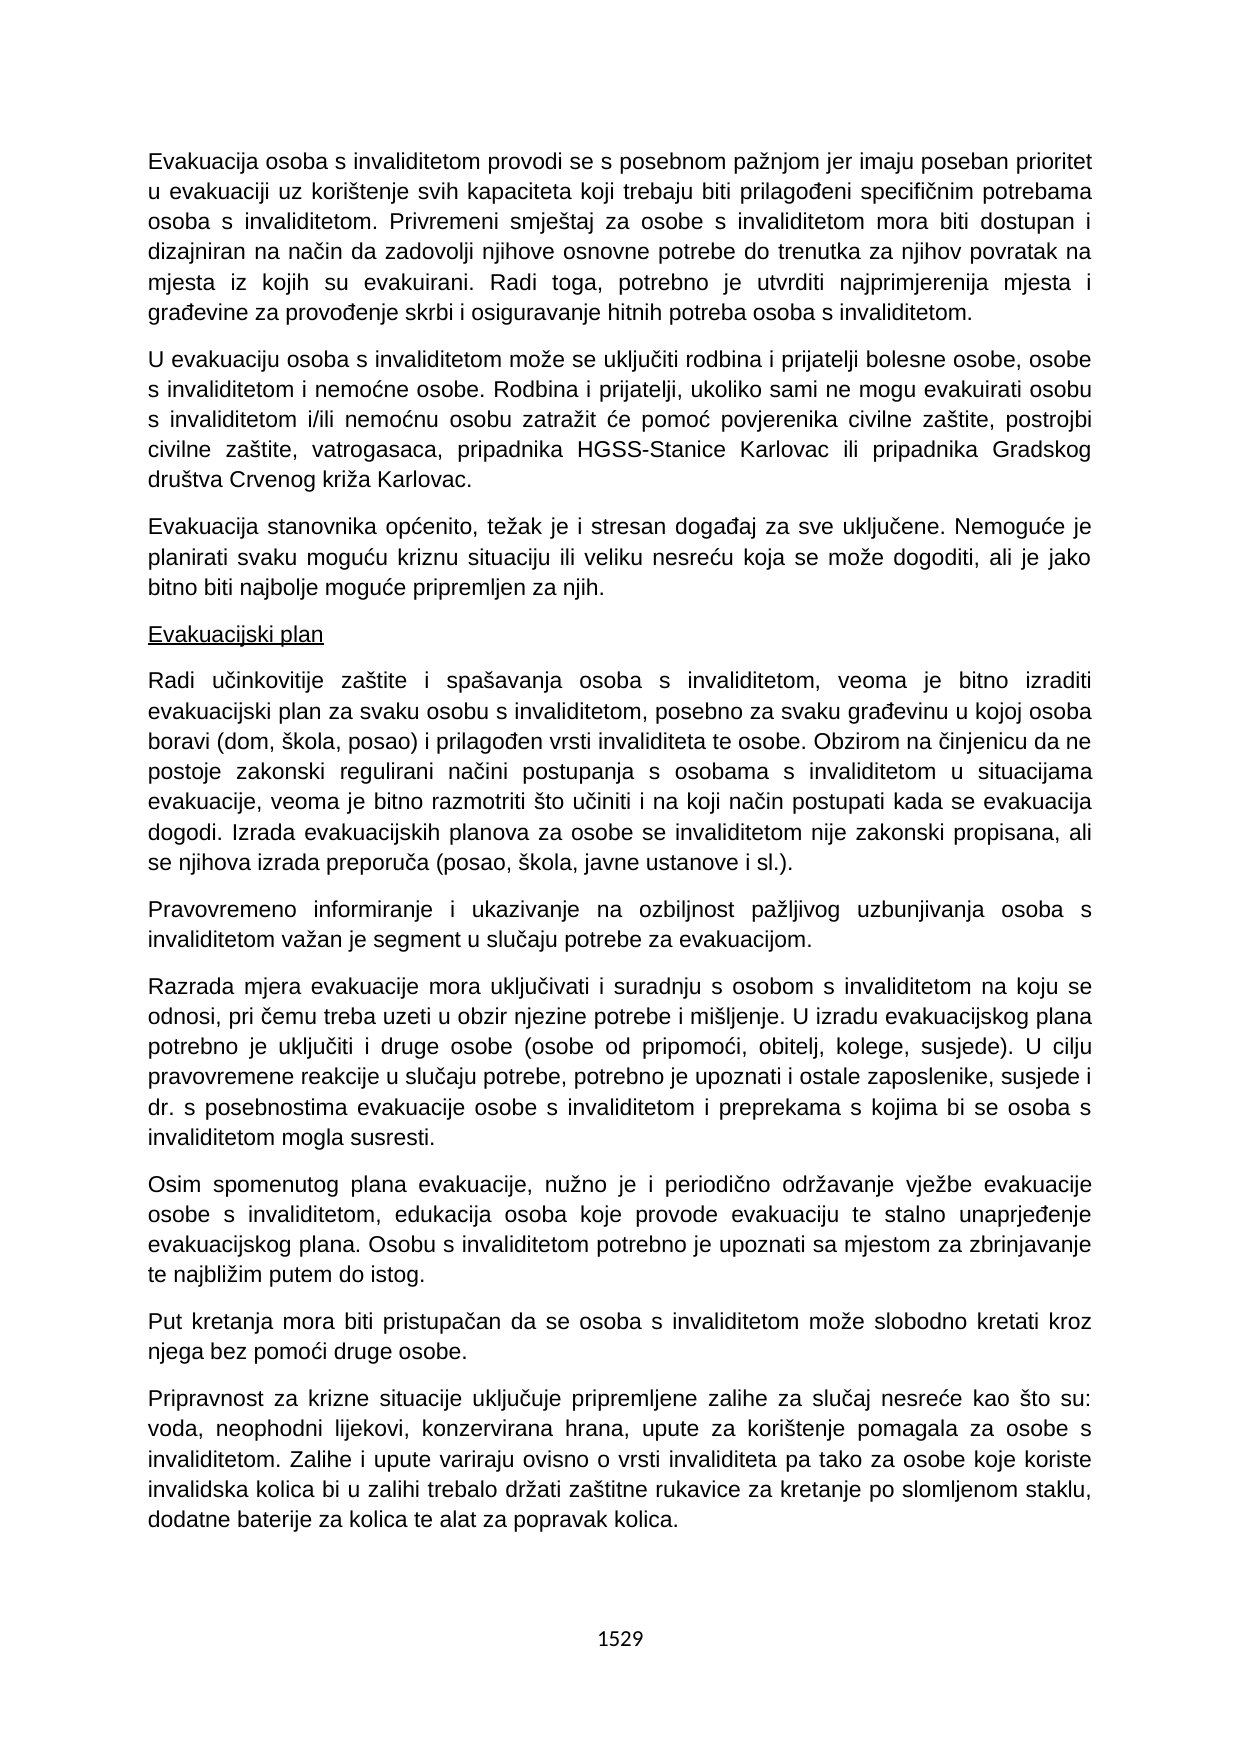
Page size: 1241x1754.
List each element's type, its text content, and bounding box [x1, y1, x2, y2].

text Pripravnost za krizne situacije uključuje pripremljene zalihe za slučaj nesreće kao što su: voda, neophodni lijekovi, konzervirana hrana, upute za korištenje pomagala za osobe s invaliditetom. Zalihe i upute variraju ovisno o vrsti invaliditeta pa tako za osobe koje koriste invalidska kolica bi u zalihi trebalo držati zaštitne rukavice za kretanje po slomljenom staklu, dodatne baterije za kolica te alat za popravak kolica. [148, 1385, 1093, 1532]
text Put kretanja mora biti pristupačan da se osoba s invaliditetom može slobodno kretati kroz njega bez pomoći druge osobe. [148, 1308, 1093, 1364]
text Evakuacija stanovnika općenito, težak je i stresan događaj za sve uključene. Nemoguće je planirati svaku moguću kriznu situaciju ili veliku nesreću koja se može dogoditi, ali je jako bitno biti najbolje moguće pripremljen za njih. [148, 513, 1093, 600]
text Pravovremeno informiranje i ukazivanje na ozbiljnost pažljivog uzbunjivanja osoba s invaliditetom važan je segment u slučaju potrebe za evakuacijom. [148, 896, 1093, 952]
text Razrada mjera evakuacije mora uključivati i suradnju s osobom s invaliditetom na koju se odnosi, pri čemu treba uzeti u obzir njezine potrebe i mišljenje. U izradu evakuacijskog plana potrebno je uključiti i druge osobe (osobe od pripomoći, obitelj, kolege, susjede). U cilju pravovremene reakcije u slučaju potrebe, potrebno je upoznati i ostale zaposlenike, susjede i dr. s posebnostima evakuacije osobe s invaliditetom i preprekama s kojima bi se osoba s invaliditetom mogla susresti. [148, 973, 1093, 1150]
text U evakuaciju osoba s invaliditetom može se uključiti rodbina i prijatelji bolesne osobe, osobe s invaliditetom i nemoćne osobe. Rodbina i prijatelji, ukoliko sami ne mogu evakuirati osobu s invaliditetom i/ili nemoćnu osobu zatražit će pomoć povjerenika civilne zaštite, postrojbi civilne zaštite, vatrogasaca, pripadnika HGSS-Stanice Karlovac ili pripadnika Gradskog društva Crvenog križa Karlovac. [148, 346, 1093, 493]
text Osim spomenutog plana evakuacije, nužno je i periodično održavanje vježbe evakuacije osobe s invaliditetom, edukacija osoba koje provode evakuaciju te stalno unaprjeđenje evakuacijskog plana. Osobu s invaliditetom potrebno je upoznati sa mjestom za zbrinjavanje te najbližim putem do istog. [148, 1171, 1093, 1287]
text Evakuacijski plan [148, 621, 1093, 647]
text Evakuacija osoba s invaliditetom provodi se s posebnom pažnjom jer imaju poseban prioritet u evakuaciji uz korištenje svih kapaciteta koji trebaju biti prilagođeni specifičnim potrebama osoba s invaliditetom. Privremeni smještaj za osobe s invaliditetom mora biti dostupan i dizajniran na način da zadovolji njihove osnovne potrebe do trenutka za njihov povratak na mjesta iz kojih su evakuirani. Radi toga, potrebno je utvrditi najprimjerenija mjesta i građevine za provođenje skrbi i osiguravanje hitnih potreba osoba s invaliditetom. [148, 148, 1093, 325]
text Radi učinkovitije zaštite i spašavanja osoba s invaliditetom, veoma je bitno izraditi evakuacijski plan za svaku osobu s invaliditetom, posebno za svaku građevinu u kojoj osoba boravi (dom, škola, posao) i prilagođen vrsti invaliditeta te osobe. Obzirom na činjenicu da ne postoje zakonski regulirani načini postupanja s osobama s invaliditetom u situacijama evakuacije, veoma je bitno razmotriti što učiniti i na koji način postupati kada se evakuacija dogodi. Izrada evakuacijskih planova za osobe se invaliditetom nije zakonski propisana, ali se njihova izrada preporuča (posao, škola, javne ustanove i sl.). [148, 667, 1093, 875]
